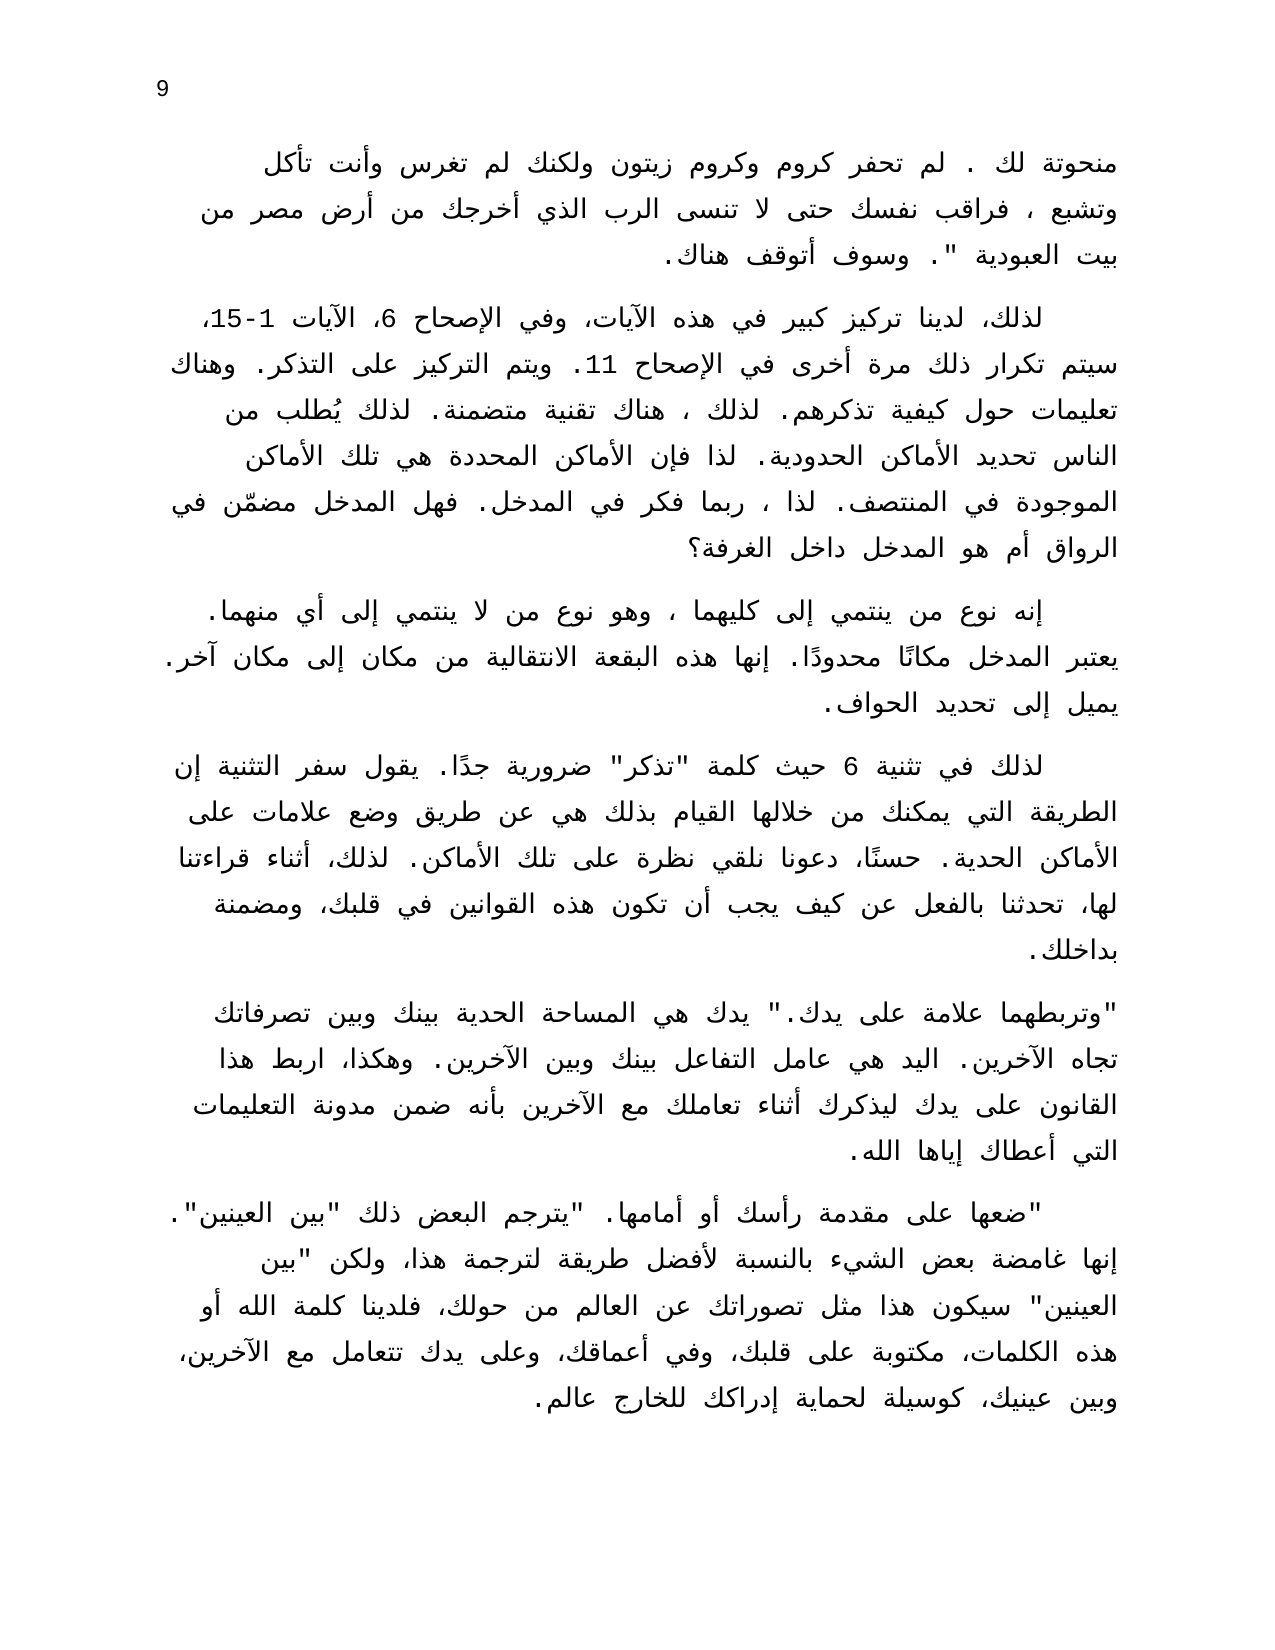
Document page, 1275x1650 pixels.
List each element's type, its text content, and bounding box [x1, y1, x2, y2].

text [156, 150, 1118, 273]
text لذلك، لدينا تركيز كبير في هذه الآيات، وفي الإصحاح 6، الآيات 1-15، سيتم تكرار ذلك مرة أخرى في الإصحاح 11. ويتم التركيز على التذكر. وهناك تعليمات حول كيفية تذكرهم. لذلك ، هناك تقنية متضمنة. لذلك يُطلب من الناس تحديد الأماكن الحدودية. لذا فإن الأماكن المحددة هي تلك الأماكن الموجودة في المنتصف. لذا ، ربما فكر في المدخل. فهل المدخل مضمّن في الرواق أم هو المدخل داخل الغرفة؟ [156, 305, 1118, 566]
text إنه نوع من ينتمي إلى كليهما ، وهو نوع من لا ينتمي إلى أي منهما. يعتبر المدخل مكانًا محدودًا. إنها هذه البقعة الانتقالية من مكان إلى مكان آخر. يميل إلى تحديد الحواف. [156, 598, 1118, 721]
text "وتربطهما علامة على يدك." يدك هي المساحة الحدية بينك وبين تصرفاتك تجاه الآخرين. اليد هي عامل التفاعل بينك وبين الآخرين. وهكذا، اربط هذا القانون على يدك ليذكرك أثناء تعاملك مع الآخرين بأنه ضمن مدونة التعليمات التي أعطاك إياها الله. [156, 999, 1118, 1168]
text لذلك في تثنية 6 حيث كلمة "تذكر" ضرورية جدًا. يقول سفر التثنية إن الطريقة التي يمكنك من خلالها القيام بذلك هي عن طريق وضع علامات على الأماكن الحدية. حسنًا، دعونا نلقي نظرة على تلك الأماكن. لذلك، أثناء قراءتنا لها، تحدثنا بالفعل عن كيف يجب أن تكون هذه القوانين في قلبك، ومضمنة بداخلك. [156, 752, 1118, 967]
text "ضعها على مقدمة رأسك أو أمامها. "يترجم البعض ذلك "بين العينين". إنها غامضة بعض الشيء بالنسبة لأفضل طريقة لترجمة هذا، ولكن "بين العينين" سيكون هذا مثل تصوراتك عن العالم من حولك، فلدينا كلمة الله أو هذه الكلمات، مكتوبة على قلبك، وفي أعماقك، وعلى يدك تتعامل مع الآخرين، وبين عينيك، كوسيلة لحماية إدراكك للخارج عالم. [156, 1200, 1118, 1415]
